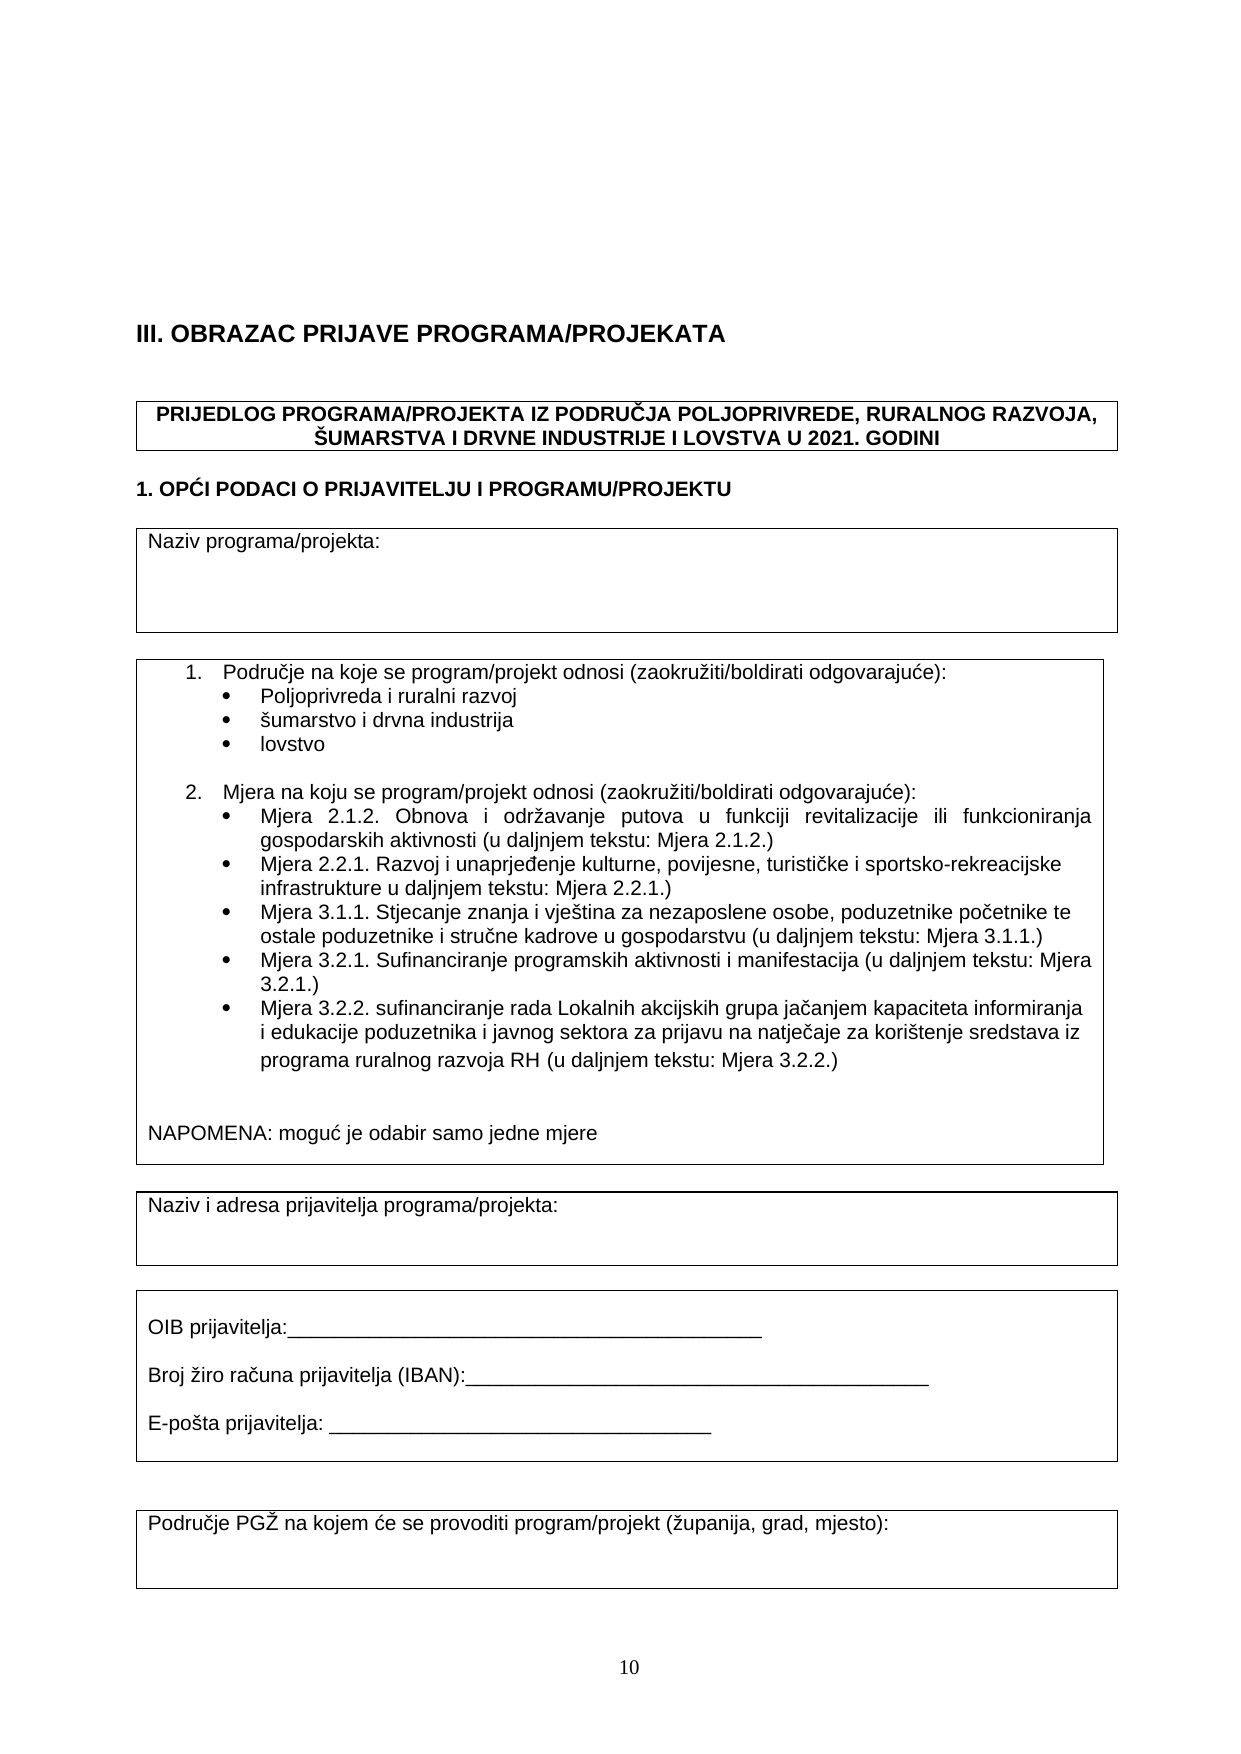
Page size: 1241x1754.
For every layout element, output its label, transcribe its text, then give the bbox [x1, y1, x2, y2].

table_header Naziv programa/projekta: [137, 529, 1117, 632]
table_header PRIJEDLOG PROGRAMA/PROJEKTA IZ PODRUČJA POLJOPRIVREDE, RURALNOG RAZVOJA, ŠUMARSTVA I DRVNE INDUSTRIJE I LOVSTVA U 2021. GODINI [137, 402, 1117, 450]
table_header Područje na koje se program/projekt odnosi (zaokružiti/boldirati odgovarajuće): Poljoprivreda i ruralni razvoj šumarstvo i drvna industrija lovstvo Mjera na koju se program/projekt odnosi (zaokružiti/boldirati odgovarajuće): Mjera 2.1.2. Obnova i održavanje putova u funkciji revitalizacije ili funkcioniranja gospodarskih aktivnosti (u daljnjem tekstu: Mjera 2.1.2.) Mjera 2.2.1. Razvoj i unaprjeđenje kulturne, povijesne, turističke i sportsko-rekreacijske infrastrukture u daljnjem tekstu: Mjera 2.2.1.) Mjera 3.1.1. Stjecanje znanja i vještina za nezaposlene osobe, poduzetnike početnike te ostale poduzetnike i stručne kadrove u gospodarstvu (u daljnjem tekstu: Mjera 3.1.1.) Mjera 3.2.1. Sufinanciranje programskih aktivnosti i manifestacija (u daljnjem tekstu: Mjera 3.2.1.) Mjera 3.2.2. sufinanciranje rada Lokalnih akcijskih grupa jačanjem kapaciteta informiranja i edukacije poduzetnika i javnog sektora za prijavu na natječaje za korištenje sredstava iz programa ruralnog razvoja RH (u daljnjem tekstu: Mjera 3.2.2.) NAPOMENA: moguć je odabir samo jedne mjere [137, 660, 1103, 1164]
table_header Naziv i adresa prijavitelja programa/projekta: [137, 1193, 1117, 1264]
table_header OIB prijavitelja:_________________________________________ Broj žiro računa prijavitelja (IBAN):________________________________________ E-pošta prijavitelja: _________________________________ [137, 1291, 1117, 1461]
text 1. OPĆI PODACI O PRIJAVITELJU I PROGRAMU/PROJEKTU [136, 477, 1122, 501]
text III. OBRAZAC PRIJAVE PROGRAMA/PROJEKATA [136, 319, 1122, 348]
table_header Područje PGŽ na kojem će se provoditi program/projekt (županija, grad, mjesto): [137, 1511, 1117, 1588]
